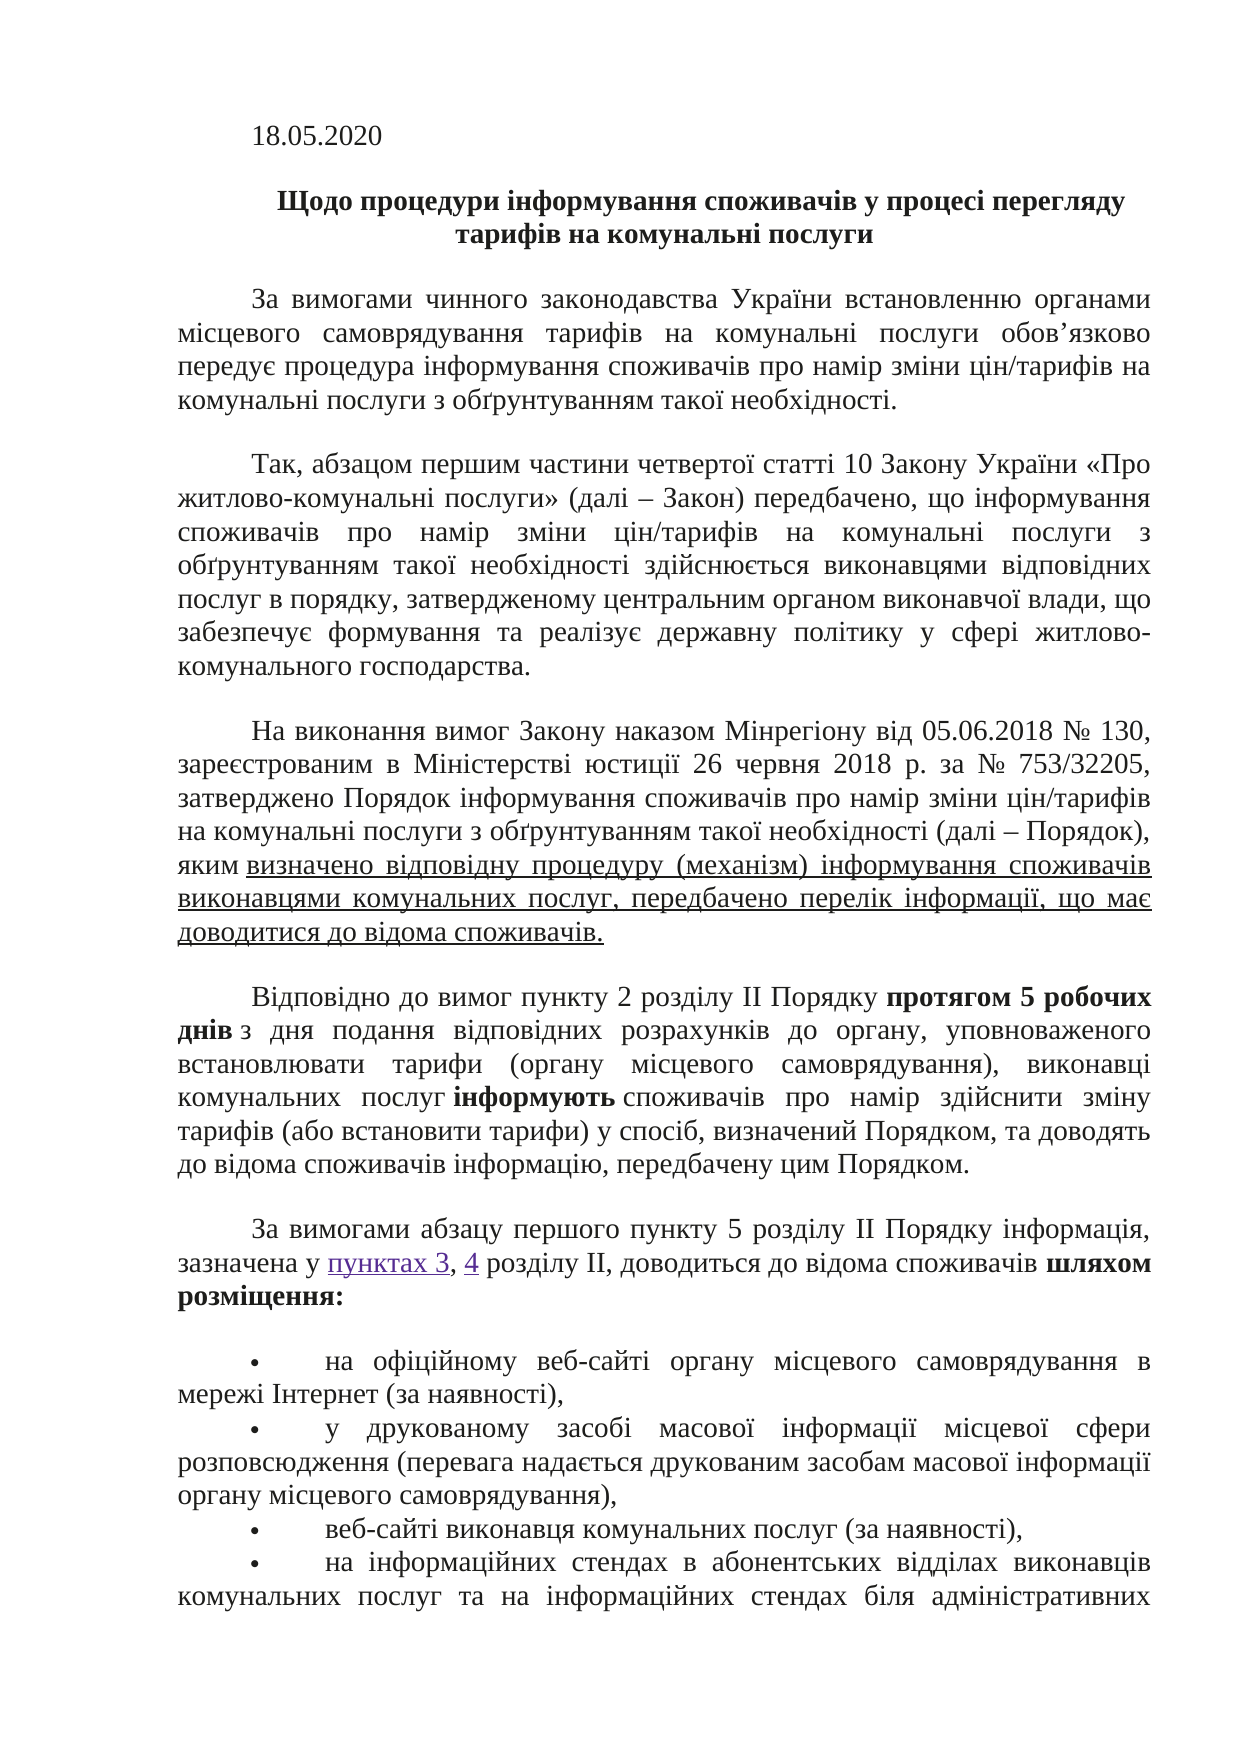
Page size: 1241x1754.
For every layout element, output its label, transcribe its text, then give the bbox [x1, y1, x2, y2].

text За вимогами абзацу першого пункту 5 розділу ІІ Порядку інформація, зазначена у пунктах 3, 4 розділу ІІ, доводиться до відома споживачів шляхом розміщення: [177, 1211, 1152, 1312]
text Щодо процедури інформування споживачів у процесі перегляду тарифів на комунальні послуги [177, 183, 1152, 250]
text На виконання вимог Закону наказом Мінрегіону від 05.06.2018 № 130, зареєстрованим в Міністерстві юстиції 26 червня 2018 р. за № 753/32205, затверджено Порядок інформування споживачів про намір зміни цін/тарифів на комунальні послуги з обґрунтуванням такої необхідності (далі – Порядок), яким визначено відповідну процедуру (механізм) інформування споживачів виконавцями комунальних послуг, передбачено перелік інформації, що має доводитися до відома споживачів. [177, 910, 1152, 947]
list на офіційному веб-сайті органу місцевого самоврядування в мережі Інтернет (за наявності), [177, 1343, 1152, 1410]
text 18.05.2020 [177, 118, 1152, 152]
list у друкованому засобі масової інформації місцевої сфери розповсюдження (перевага надається друкованим засобам масової інформації органу місцевого самоврядування), [177, 1410, 1152, 1511]
text Так, абзацом першим частини четвертої статті 10 Закону України «Про житлово-комунальні послуги» (далі – Закон) передбачено, що інформування споживачів про намір зміни цін/тарифів на комунальні послуги з обґрунтуванням такої необхідності здійснюється виконавцями відповідних послуг в порядку, затвердженому центральним органом виконавчої влади, що забезпечує формування та реалізує державну політику у сфері житлово-комунального господарства. [177, 447, 1152, 681]
text Відповідно до вимог пункту 2 розділу ІІ Порядку протягом 5 робочих днів з дня подання відповідних розрахунків до органу, уповноваженого встановлювати тарифи (органу місцевого самоврядування), виконавці комунальних послуг інформують споживачів про намір здійснити зміну тарифів (або встановити тарифи) у спосіб, визначений Порядком, та доводять до відома споживачів інформацію, передбачену цим Порядком. [177, 979, 1152, 1180]
text На виконання вимог Закону наказом Мінрегіону від 05.06.2018 № 130, зареєстрованим в Міністерстві юстиції 26 червня 2018 р. за № 753/32205, затверджено Порядок інформування споживачів про намір зміни цін/тарифів на комунальні послуги з обґрунтуванням такої необхідності (далі – Порядок), яким визначено відповідну процедуру (механізм) інформування споживачів виконавцями комунальних послуг, передбачено перелік інформації, що має доводитися до відома споживачів. [177, 713, 1152, 909]
list веб-сайті виконавця комунальних послуг (за наявності), [177, 1511, 1152, 1544]
text За вимогами чинного законодавства України встановленню органами місцевого самоврядування тарифів на комунальні послуги обов’язково передує процедура інформування споживачів про намір зміни цін/тарифів на комунальні послуги з обґрунтуванням такої необхідності. [177, 281, 1152, 415]
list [177, 1544, 1152, 1611]
